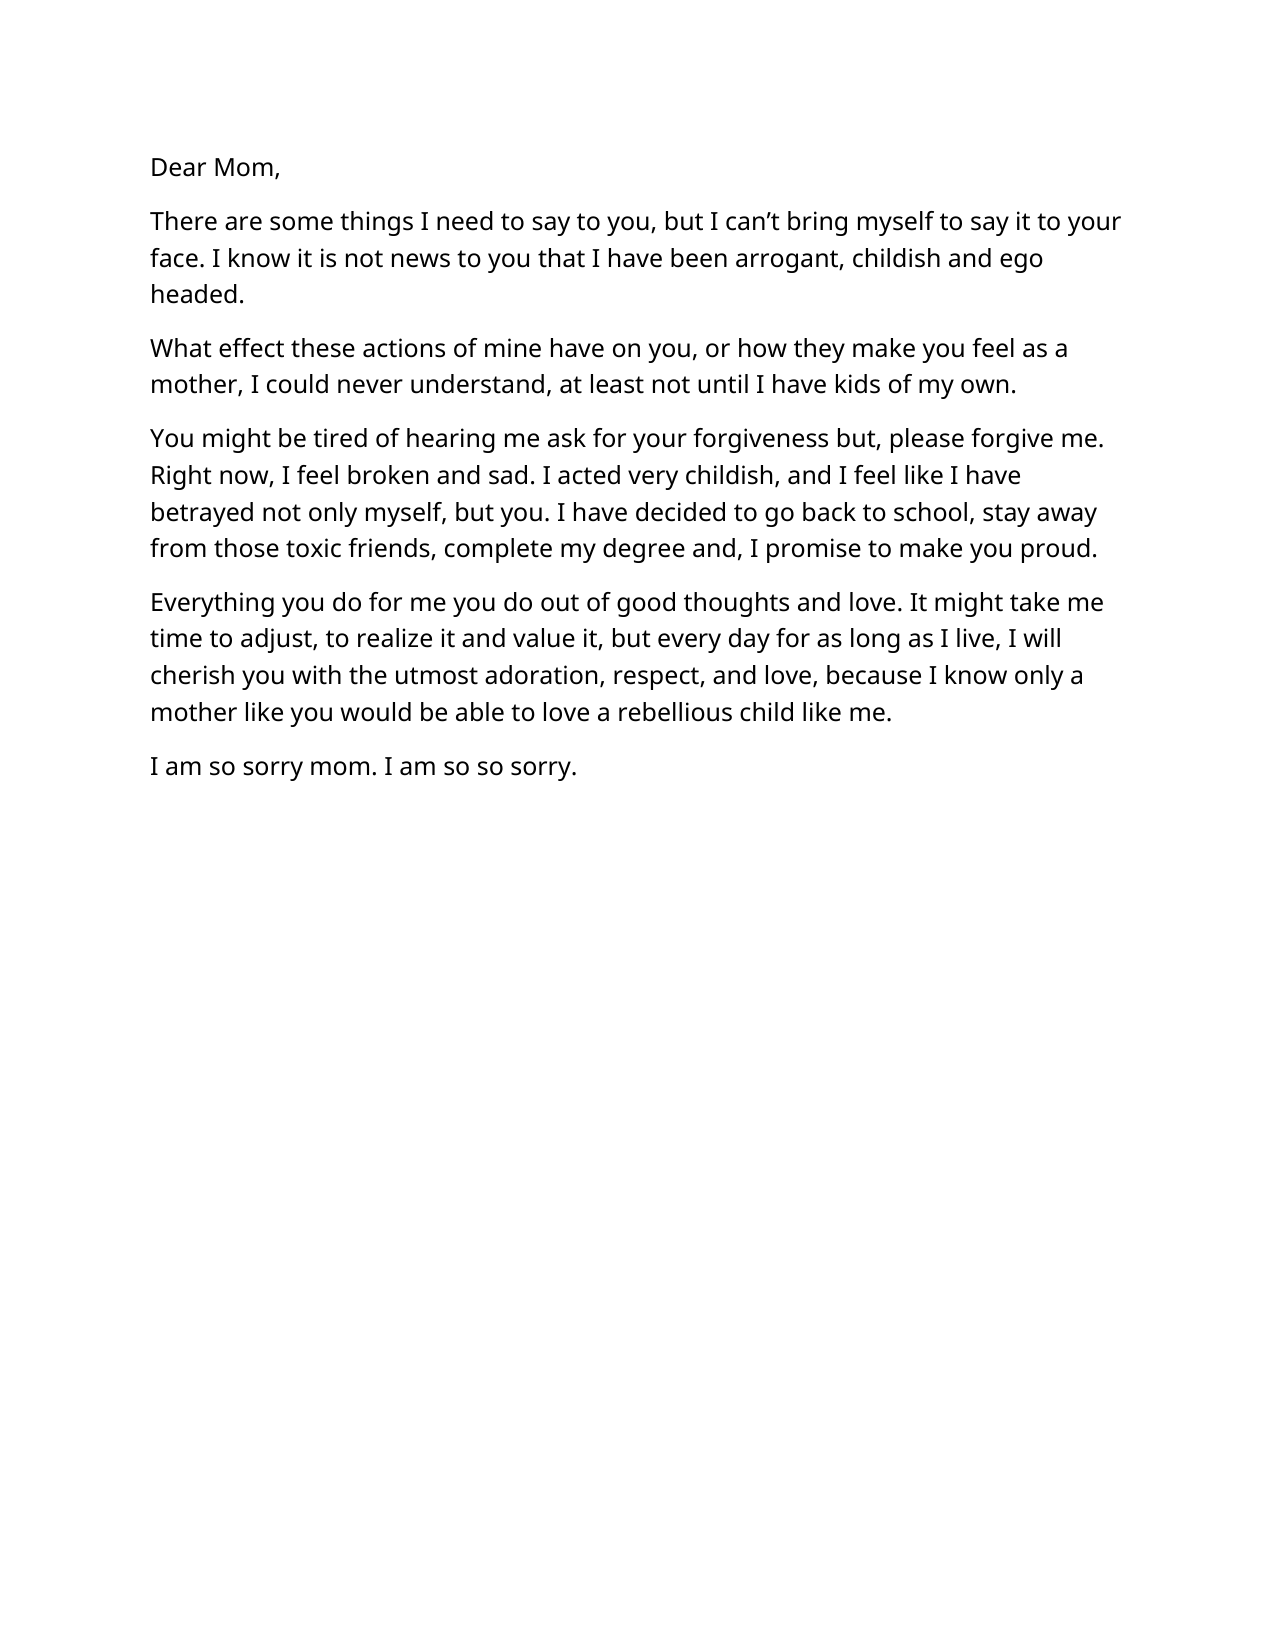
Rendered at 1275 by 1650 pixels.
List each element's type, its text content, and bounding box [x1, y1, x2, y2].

text Everything you do for me you do out of good thoughts and love. It might take me time to adjust, to realize it and value it, but every day for as long as I live, I will cherish you with the utmost adoration, respect, and love, because I know only a mother like you would be able to love a rebellious child like me. [150, 584, 1125, 729]
text What effect these actions of mine have on you, or how they make you feel as a mother, I could never understand, at least not until I have kids of my own. [150, 330, 1125, 401]
text Dear Mom, [150, 150, 1125, 184]
text You might be tired of hearing me ask for your forgiveness but, please forgive me. Right now, I feel broken and sad. I acted very childish, and I feel like I have betrayed not only myself, but you. I have decided to go back to school, stay away from those toxic friends, complete my degree and, I promise to make you proud. [150, 421, 1125, 565]
text I am so sorry mom. I am so so sorry. [150, 748, 1125, 782]
text There are some things I need to say to you, but I can’t bring myself to say it to your face. I know it is not news to you that I have been arrogant, childish and ego headed. [150, 203, 1125, 311]
